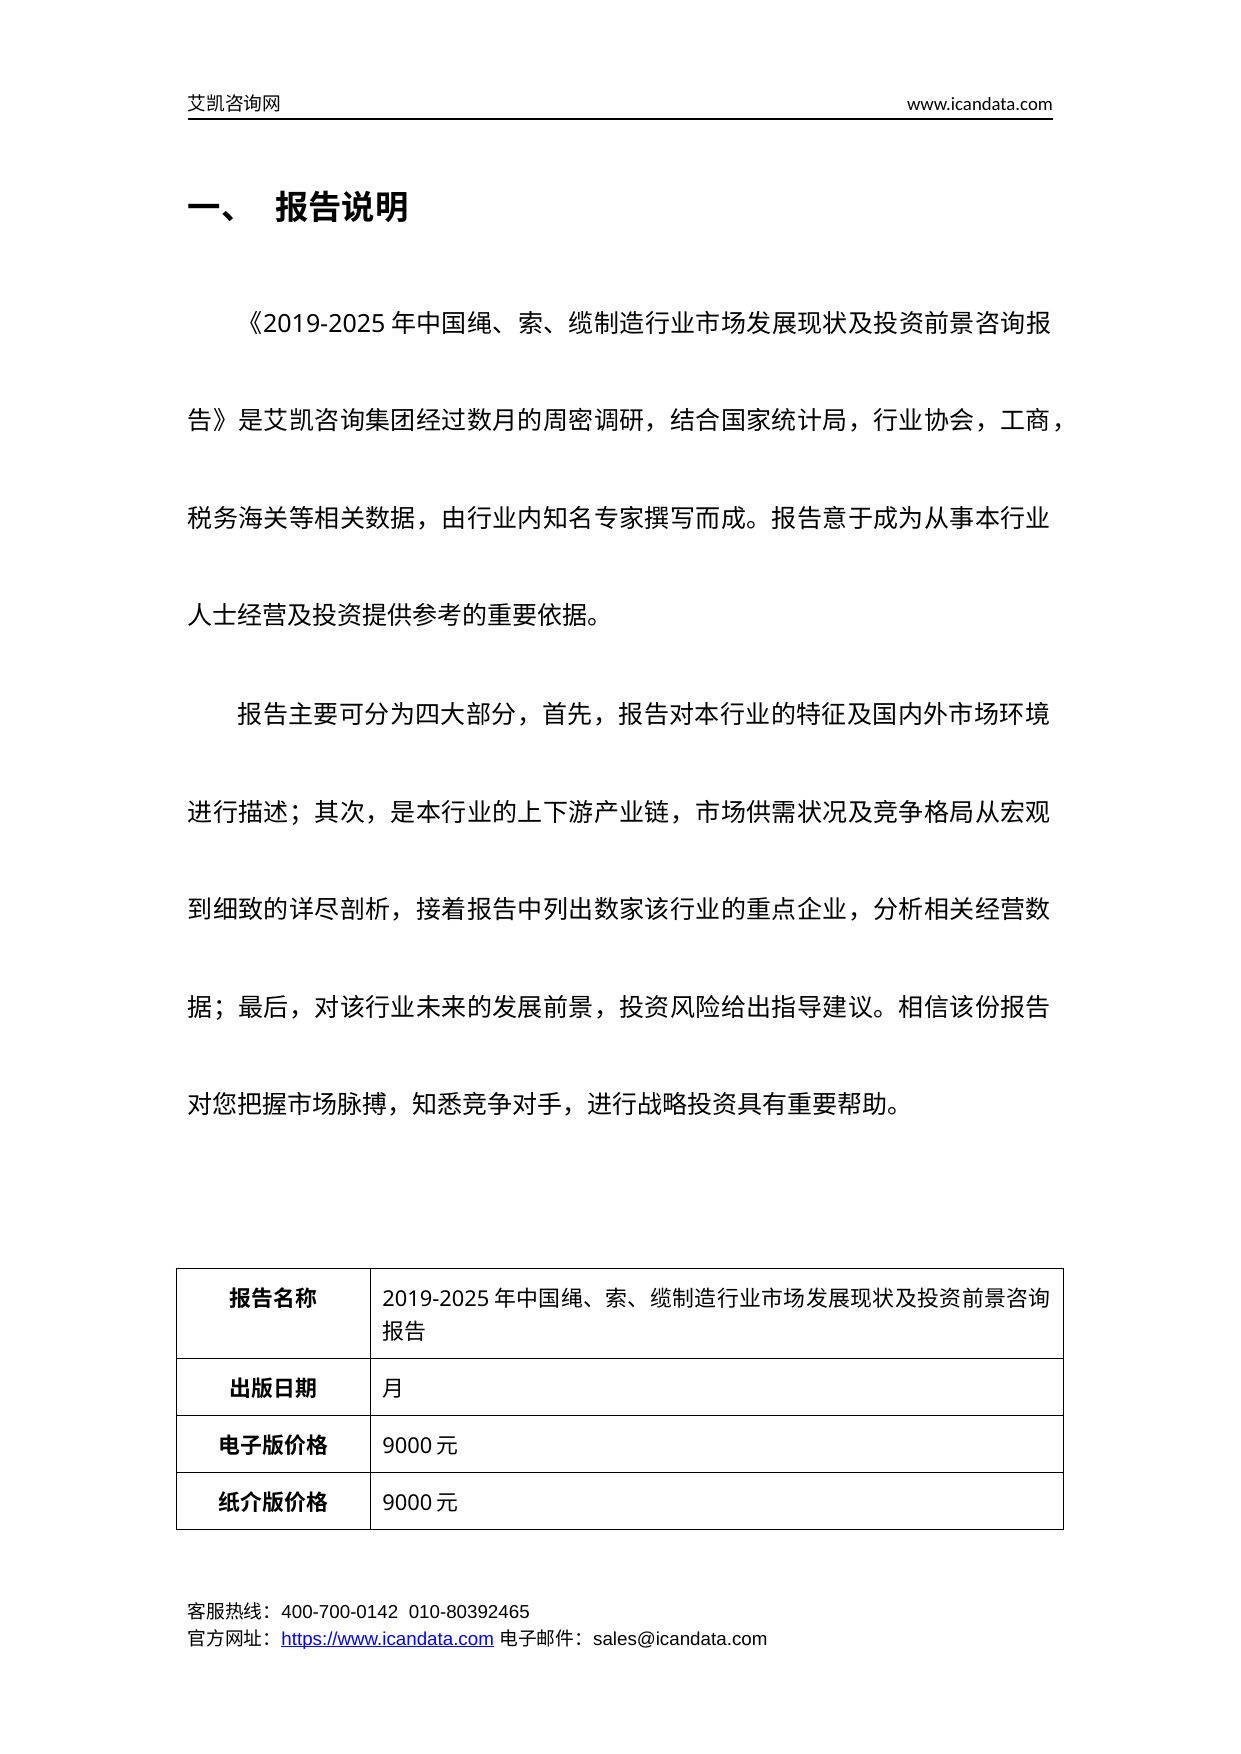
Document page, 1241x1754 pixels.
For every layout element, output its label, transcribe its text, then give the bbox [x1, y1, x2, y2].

table_header 2019-2025年中国绳、索、缆制造行业市场发展现状及投资前景咨询报告 [371, 1269, 1063, 1358]
text 《2019-2025年中国绳、索、缆制造行业市场发展现状及投资前景咨询报告》是艾凯咨询集团经过数月的周密调研，结合国家统计局，行业协会，工商，税务海关等相关数据，由行业内知名专家撰写而成。报告意于成为从事本行业人士经营及投资提供参考的重要依据。 [187, 289, 1053, 646]
table_cell 月 [371, 1359, 1063, 1415]
subtitle 报告说明 [187, 172, 1053, 237]
table_header 报告名称 [177, 1269, 370, 1358]
table_cell 出版日期 [177, 1359, 370, 1415]
table_cell 电子版价格 [177, 1416, 370, 1472]
table_cell 纸介版价格 [177, 1473, 370, 1529]
text 报告主要可分为四大部分，首先，报告对本行业的特征及国内外市场环境进行描述；其次，是本行业的上下游产业链，市场供需状况及竞争格局从宏观到细致的详尽剖析，接着报告中列出数家该行业的重点企业，分析相关经营数据；最后，对该行业未来的发展前景，投资风险给出指导建议。相信该份报告对您把握市场脉搏，知悉竞争对手，进行战略投资具有重要帮助。 [187, 681, 1053, 1136]
table_cell 9000元 [371, 1473, 1063, 1529]
table_cell 9000元 [371, 1416, 1063, 1472]
